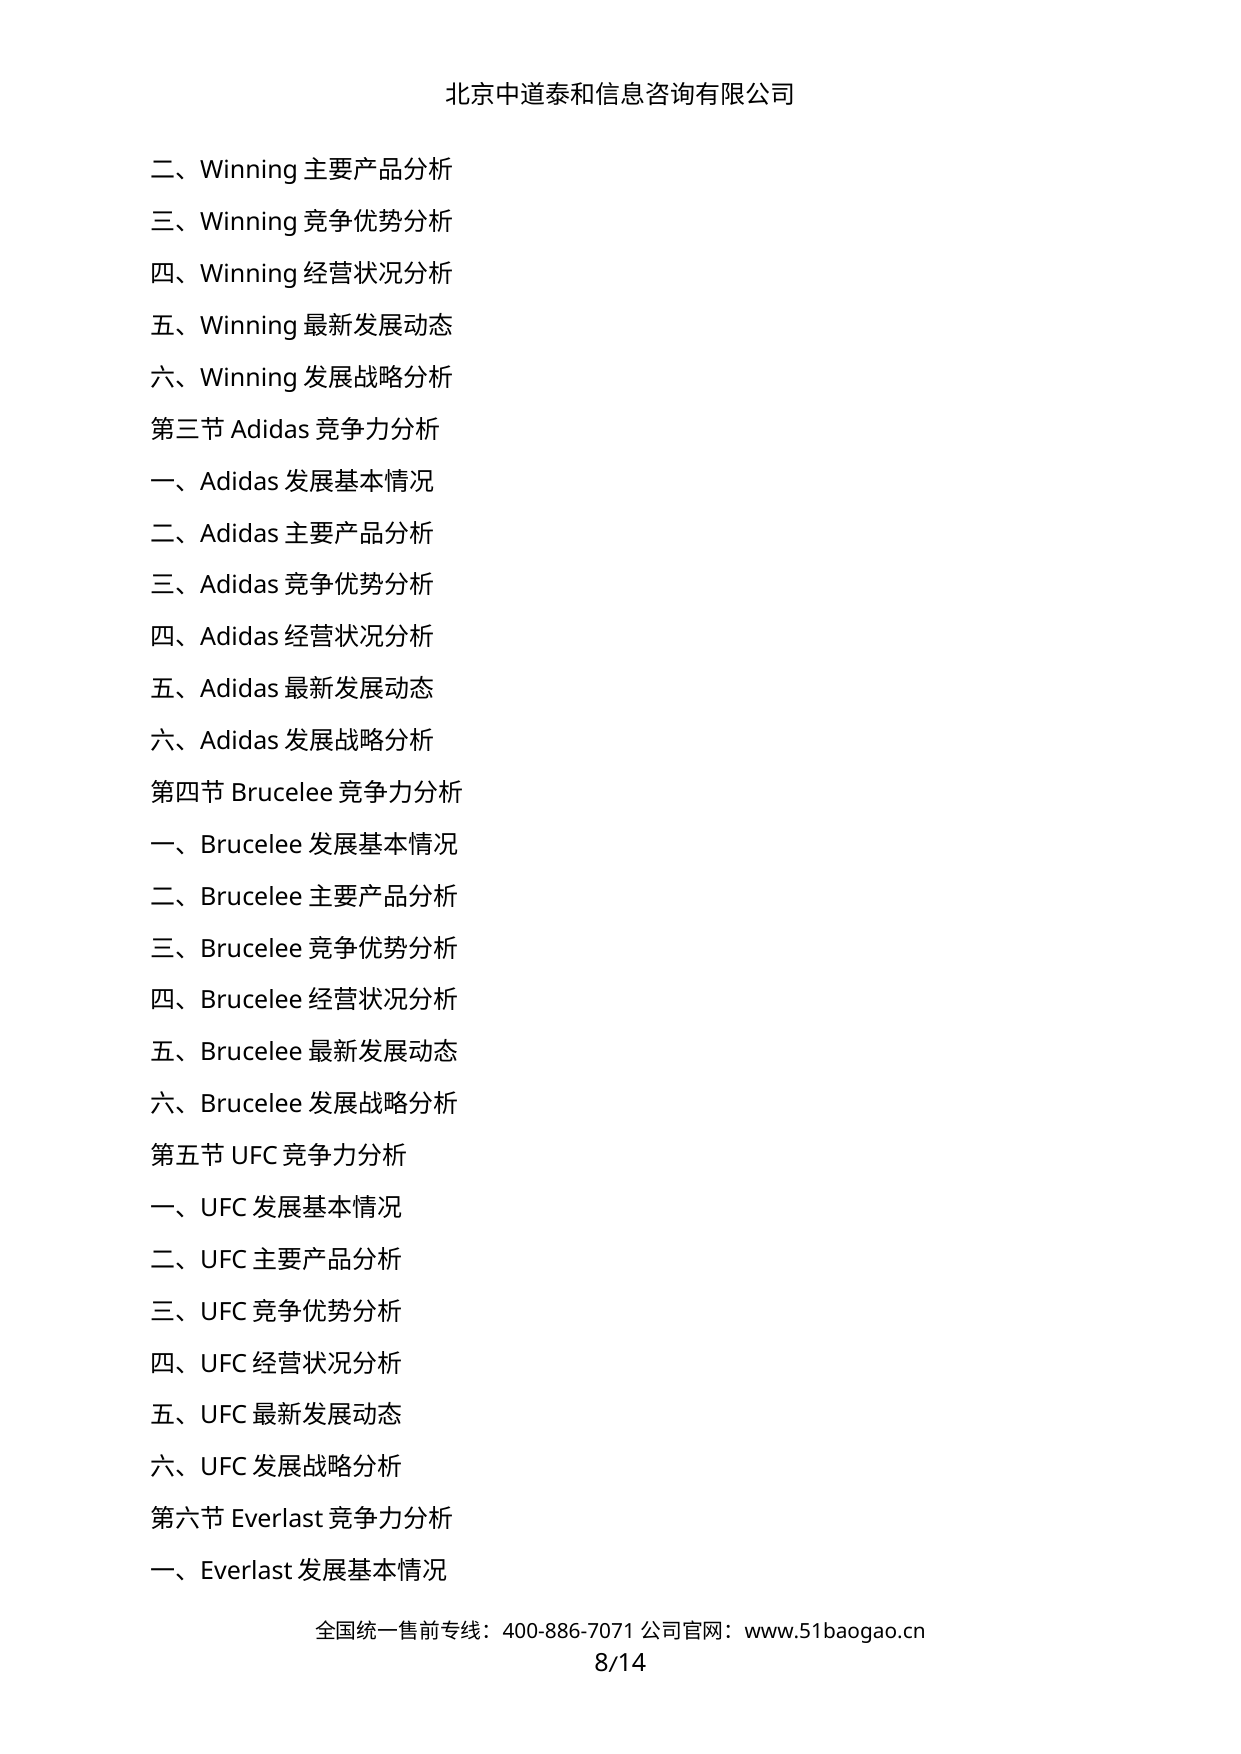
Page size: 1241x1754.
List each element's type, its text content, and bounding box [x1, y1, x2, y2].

text 一、UFC发展基本情况 [150, 1187, 1090, 1224]
text 三、Brucelee竞争优势分析 [150, 928, 1090, 964]
text 第六节 Everlast竞争力分析 [150, 1499, 1090, 1535]
text 四、UFC经营状况分析 [150, 1343, 1090, 1379]
text 六、Brucelee发展战略分析 [150, 1084, 1090, 1120]
text 四、Adidas经营状况分析 [150, 617, 1090, 653]
text 六、Adidas发展战略分析 [150, 721, 1090, 757]
text 三、UFC竞争优势分析 [150, 1291, 1090, 1327]
text 二、UFC主要产品分析 [150, 1239, 1090, 1276]
text 三、Winning竞争优势分析 [150, 202, 1090, 238]
text 五、Brucelee最新发展动态 [150, 1032, 1090, 1068]
text 二、Winning主要产品分析 [150, 150, 1090, 186]
text 四、Winning经营状况分析 [150, 254, 1090, 290]
text 一、Everlast发展基本情况 [150, 1551, 1090, 1587]
text 第五节 UFC竞争力分析 [150, 1136, 1090, 1172]
text 二、Adidas主要产品分析 [150, 513, 1090, 549]
text 一、Adidas发展基本情况 [150, 461, 1090, 497]
text 第三节 Adidas竞争力分析 [150, 409, 1090, 446]
text 四、Brucelee经营状况分析 [150, 980, 1090, 1016]
text 第四节 Brucelee竞争力分析 [150, 772, 1090, 809]
text 五、Adidas最新发展动态 [150, 669, 1090, 705]
text 二、Brucelee主要产品分析 [150, 876, 1090, 912]
text 六、UFC发展战略分析 [150, 1447, 1090, 1483]
text 三、Adidas竞争优势分析 [150, 565, 1090, 601]
text 一、Brucelee发展基本情况 [150, 824, 1090, 861]
text 五、Winning最新发展动态 [150, 306, 1090, 342]
text 六、Winning发展战略分析 [150, 357, 1090, 394]
text 五、UFC最新发展动态 [150, 1395, 1090, 1431]
